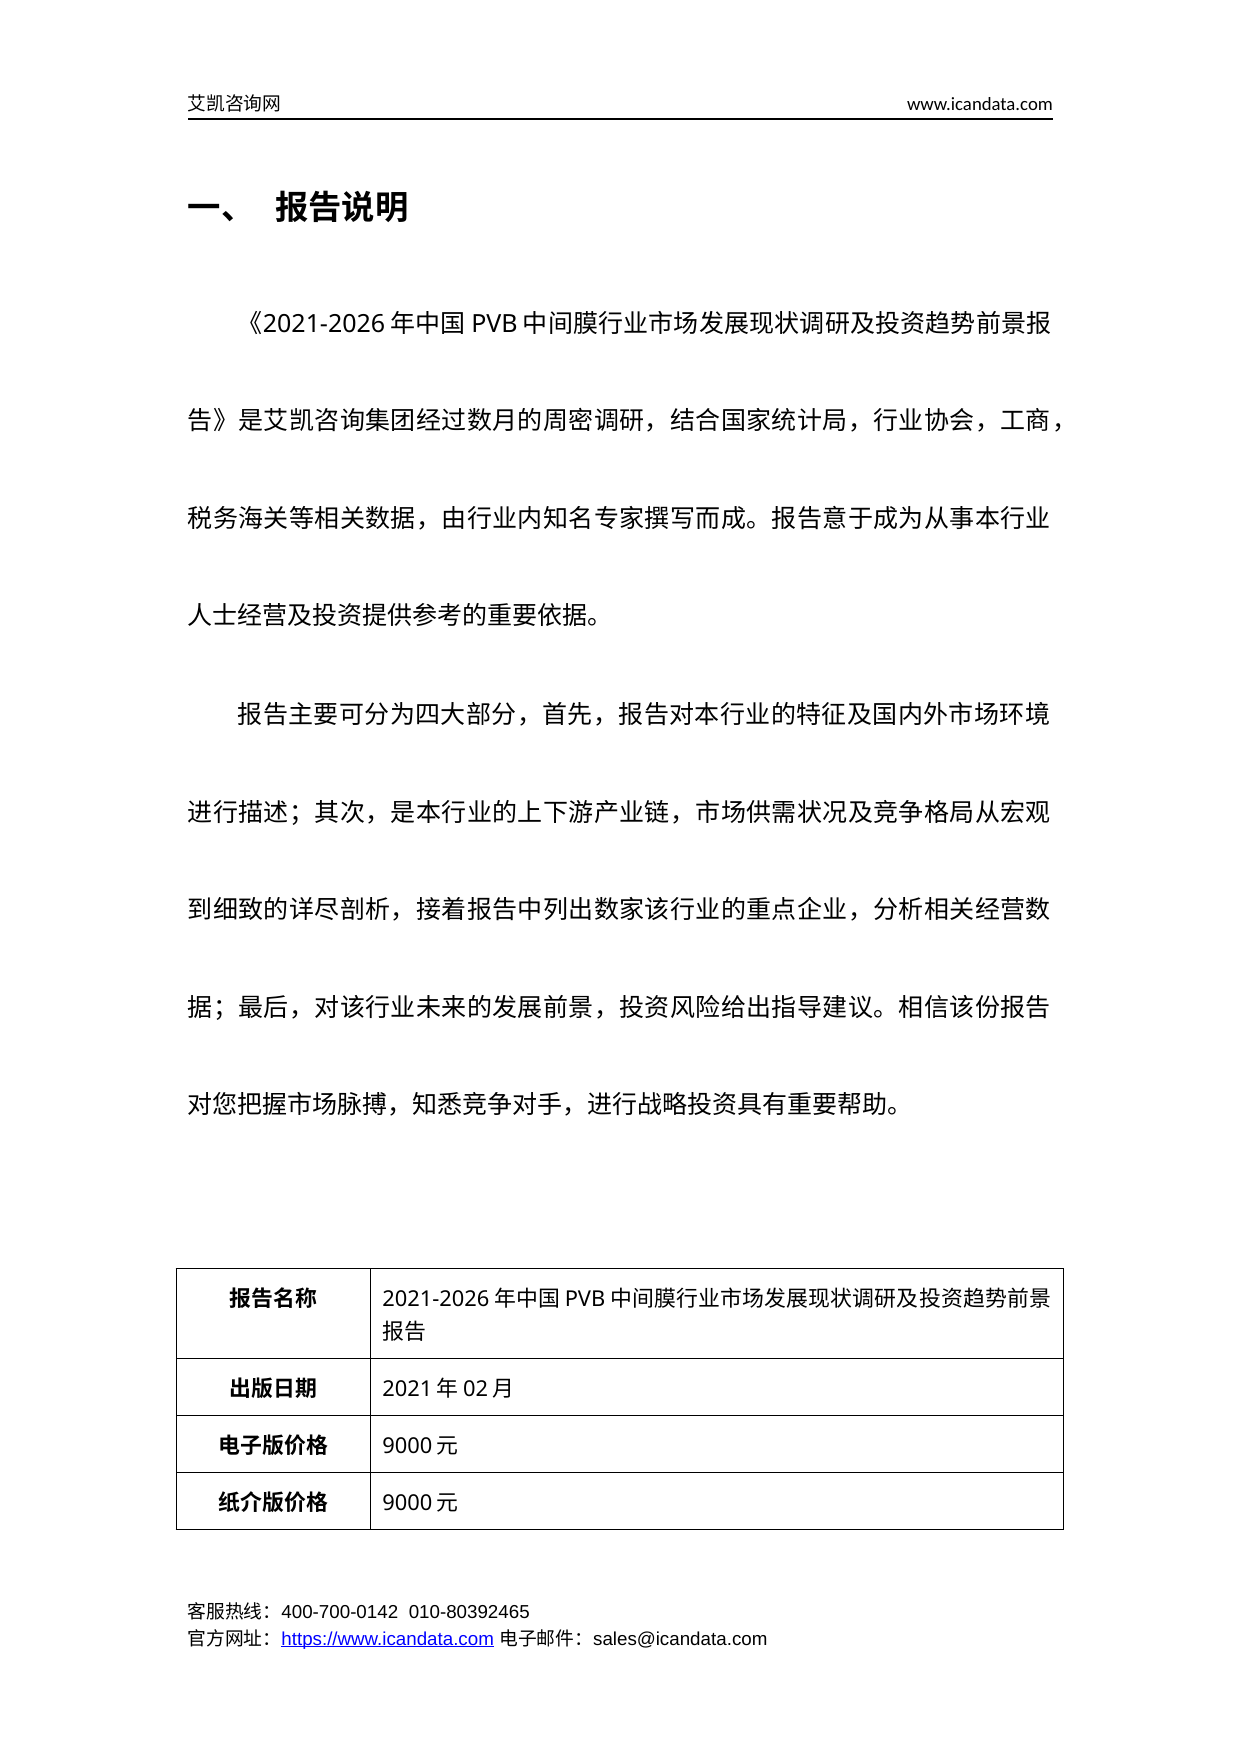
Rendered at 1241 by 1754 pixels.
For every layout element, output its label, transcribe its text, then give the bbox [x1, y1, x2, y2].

text 《2021-2026年中国PVB中间膜行业市场发展现状调研及投资趋势前景报告》是艾凯咨询集团经过数月的周密调研，结合国家统计局，行业协会，工商，税务海关等相关数据，由行业内知名专家撰写而成。报告意于成为从事本行业人士经营及投资提供参考的重要依据。 [187, 289, 1053, 646]
table_cell 9000元 [371, 1416, 1063, 1472]
text 报告主要可分为四大部分，首先，报告对本行业的特征及国内外市场环境进行描述；其次，是本行业的上下游产业链，市场供需状况及竞争格局从宏观到细致的详尽剖析，接着报告中列出数家该行业的重点企业，分析相关经营数据；最后，对该行业未来的发展前景，投资风险给出指导建议。相信该份报告对您把握市场脉搏，知悉竞争对手，进行战略投资具有重要帮助。 [187, 681, 1053, 1136]
table_header 2021-2026年中国PVB中间膜行业市场发展现状调研及投资趋势前景报告 [371, 1269, 1063, 1358]
table_header 报告名称 [177, 1269, 370, 1358]
table_cell 出版日期 [177, 1359, 370, 1415]
table_cell 9000元 [371, 1473, 1063, 1529]
table_cell 电子版价格 [177, 1416, 370, 1472]
subtitle 报告说明 [187, 172, 1053, 237]
table_cell 2021年02月 [371, 1359, 1063, 1415]
table_cell 纸介版价格 [177, 1473, 370, 1529]
